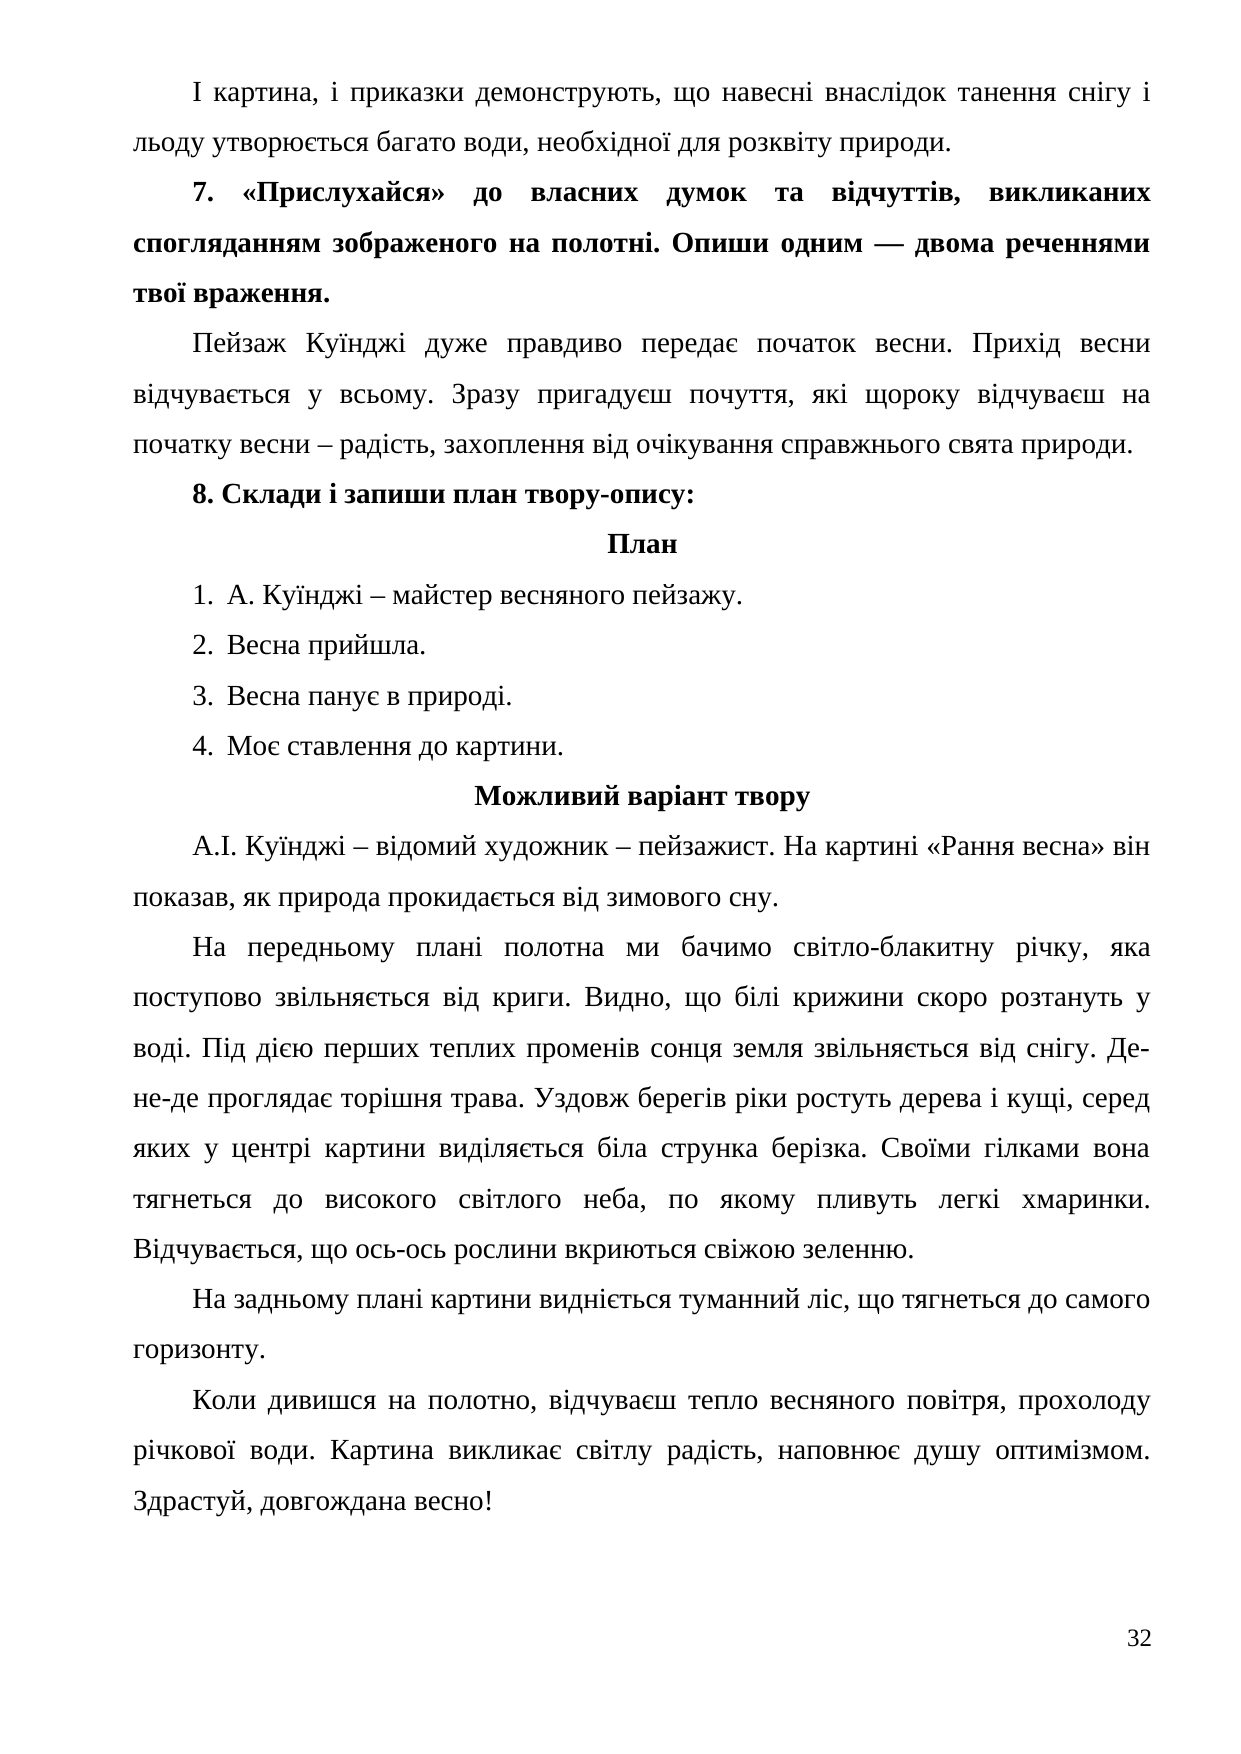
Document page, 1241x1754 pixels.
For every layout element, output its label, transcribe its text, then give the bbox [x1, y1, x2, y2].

list Весна прийшла. [133, 627, 1152, 661]
list Моє ставлення до картини. [133, 728, 1152, 761]
text А.І. Куїнджі – відомий художник – пейзажист. На картині «Рання весна» він показав, як природа прокидається від зимового сну. [133, 828, 1152, 912]
list А. Куїнджі – майстер весняного пейзажу. [133, 577, 1152, 611]
text 7. «Прислухайся» до власних думок та відчуттів, викликаних спогляданням зображеного на полотні. Опиши одним — двома реченнями твої враження. [133, 174, 1152, 309]
text На передньому плані полотна ми бачимо світло-блакитну річку, яка поступово звільняється від криги. Видно, що білі крижини скоро розтануть у воді. Під дією перших теплих променів сонця земля звільняється від снігу. Де-не-де проглядає торішня трава. Уздовж берегів ріки ростуть дерева і кущі, серед яких у центрі картини виділяється біла струнка берізка. Своїми гілками вона тягнеться до високого світлого неба, по якому пливуть легкі хмаринки. Відчувається, що ось-ось рослини вкриються свіжою зеленню. [133, 929, 1152, 1264]
text Можливий варіант твору [133, 778, 1152, 812]
text План [133, 527, 1152, 560]
text На задньому плані картини видніється туманний ліс, що тягнеться до самого горизонту. [133, 1281, 1152, 1365]
text Коли дивишся на полотно, відчуваєш тепло весняного повітря, прохолоду річкової води. Картина викликає світлу радість, наповнює душу оптимізмом. Здрастуй, довгождана весно! [133, 1382, 1152, 1516]
text І картина, і приказки демонструють, що навесні внаслідок танення снігу і льоду утворюється багато води, необхідної для розквіту природи. [133, 74, 1152, 158]
text 8. Склади і запиши план твору-опису: [133, 476, 1152, 510]
list Весна панує в природі. [133, 678, 1152, 711]
text Пейзаж Куїнджі дуже правдиво передає початок весни. Прихід весни відчувається у всьому. Зразу пригадуєш почуття, які щороку відчуваєш на початку весни – радість, захоплення від очікування справжнього свята природи. [133, 325, 1152, 459]
